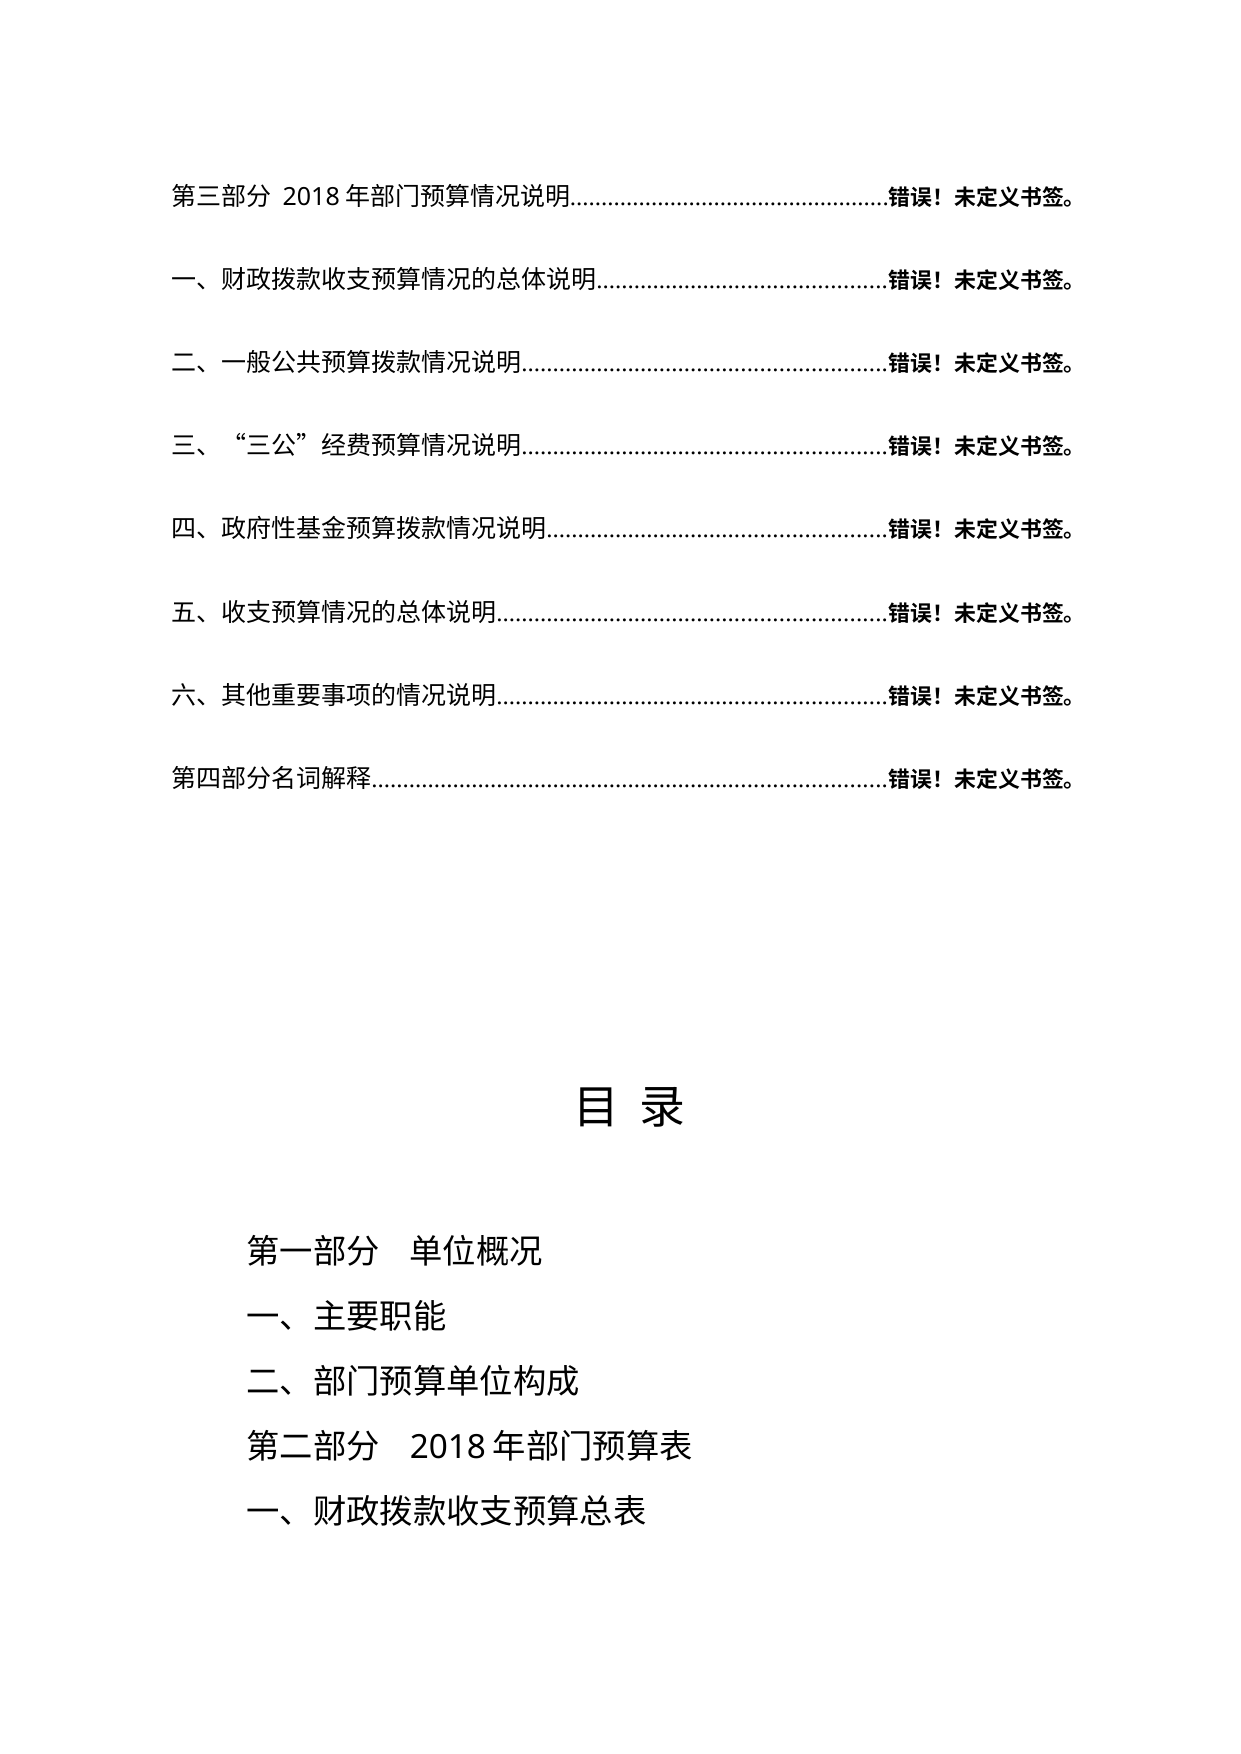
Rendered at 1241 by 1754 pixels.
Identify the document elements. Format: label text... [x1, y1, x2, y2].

text 二、部门预算单位构成 [171, 1347, 1087, 1412]
text 一、主要职能 [171, 1282, 1087, 1347]
text 目 录 [171, 1054, 1087, 1152]
text 第一部分 单位概况 [171, 1217, 1087, 1282]
text 第二部分 2018年部门预算表 [171, 1412, 1087, 1477]
text 一、财政拨款收支预算总表 [171, 1477, 1087, 1542]
